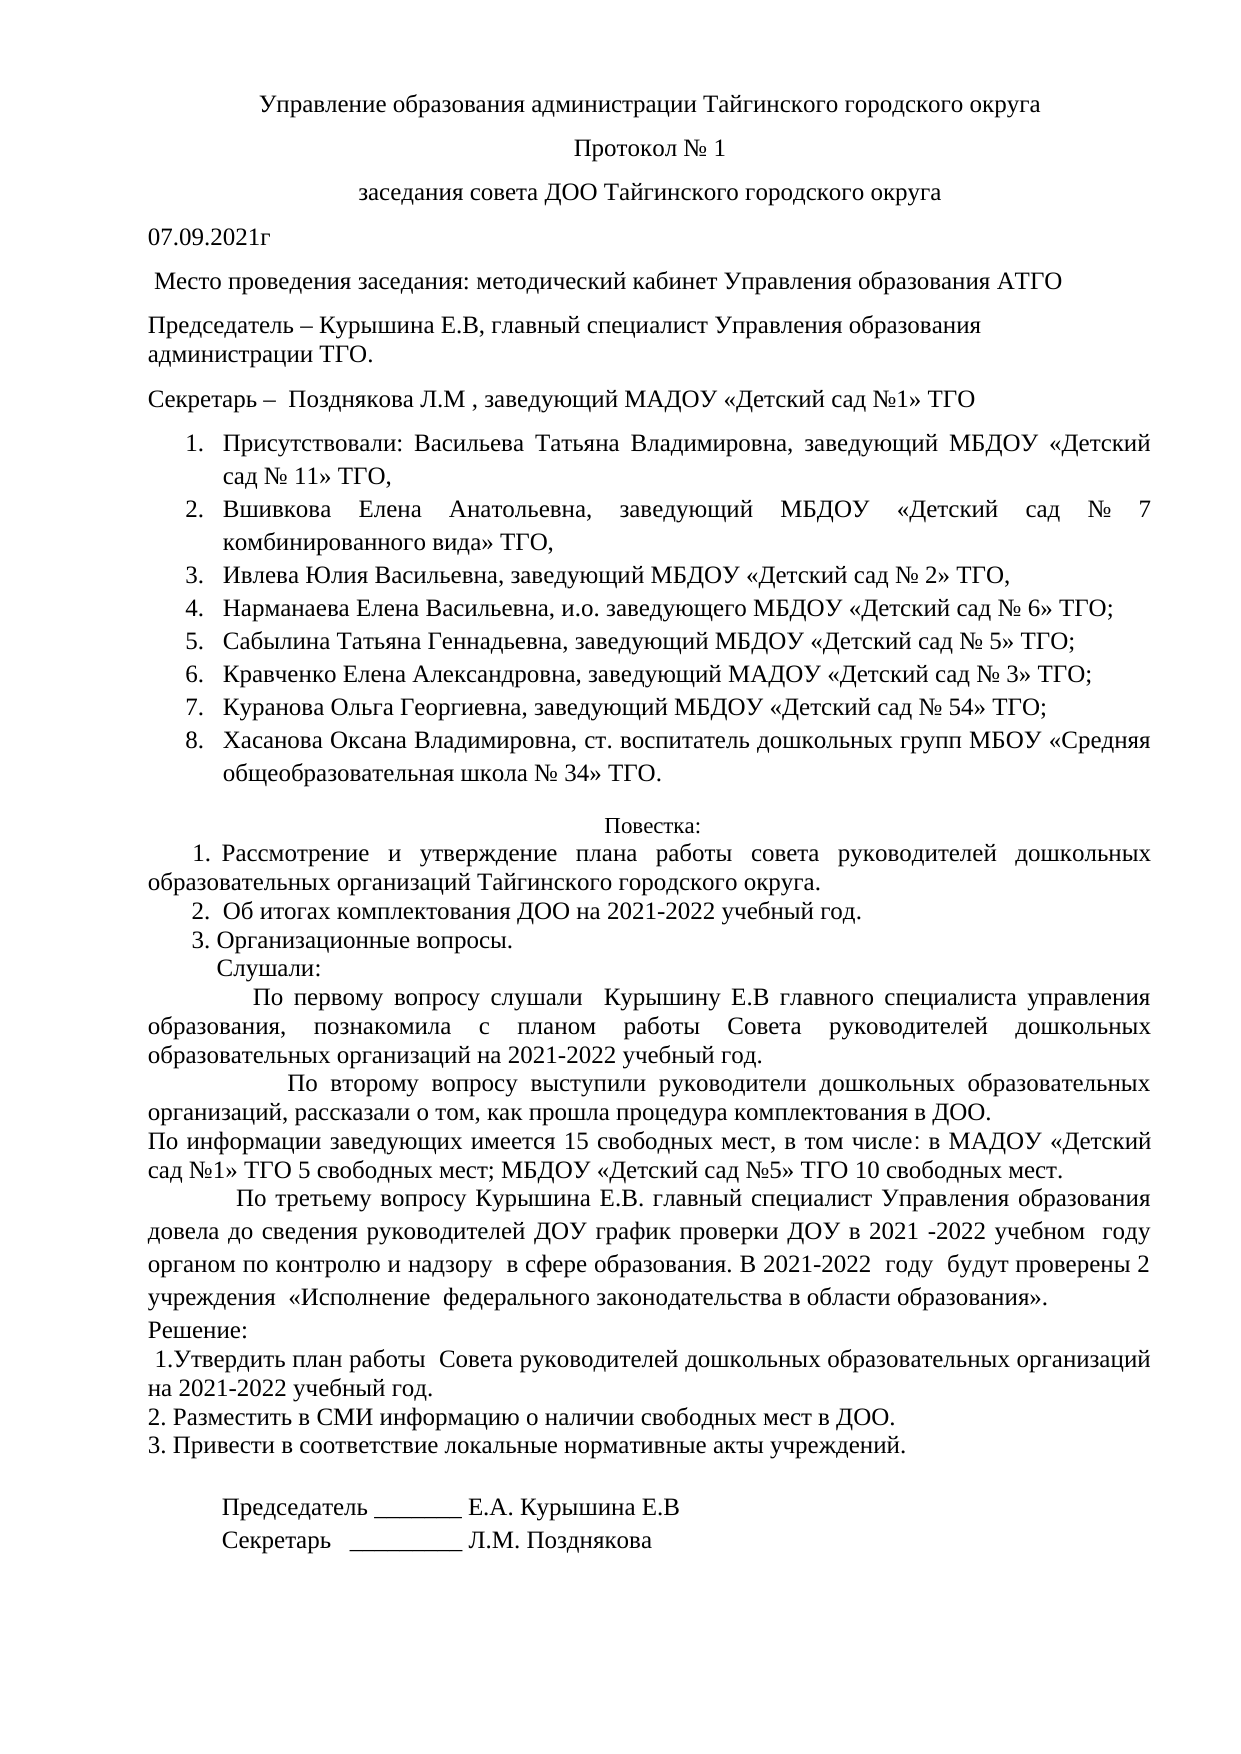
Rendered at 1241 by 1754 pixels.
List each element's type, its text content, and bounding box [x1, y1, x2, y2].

text 3. Организационные вопросы. [148, 925, 1152, 953]
text 1.Утвердить план работы Совета руководителей дошкольных образовательных организаций на 2021-2022 учебный год. [148, 1344, 1152, 1402]
text По третьему вопросу Курышина Е.В. главный специалист Управления образования довела до сведения руководителей ДОУ график проверки ДОУ в 2021 -2022 учебном году органом по контролю и надзору в сфере образования. В 2021-2022 году будут проверены 2 учреждения «Исполнение федерального законодательства в области образования». [148, 1183, 1152, 1311]
text По первому вопросу слушали Курышину Е.В главного специалиста управления образования, познакомила с планом работы Совета руководителей дошкольных образовательных организаций на 2021-2022 учебный год. [148, 982, 1152, 1068]
text 3. Привести в соответствие локальные нормативные акты учреждений. [148, 1431, 1152, 1459]
text Протокол № 1 [148, 133, 1152, 162]
list Вшивкова Елена Анатольевна, заведующий МБДОУ «Детский сад № 7 комбинированного вида» ТГО, [185, 494, 1152, 556]
list Кравченко Елена Александровна, заведующий МАДОУ «Детский сад № 3» ТГО; [185, 659, 1152, 688]
text Управление образования администрации Тайгинского городского округа [148, 89, 1152, 117]
text Решение: [148, 1316, 1152, 1344]
text 2. Разместить в СМИ информацию о наличии свободных мест в ДОО. [148, 1402, 1152, 1431]
text Секретарь _________ Л.М. Позднякова [148, 1525, 1152, 1554]
text заседания совета ДОО Тайгинского городского округа [148, 177, 1152, 206]
list Рассмотрение и утверждение плана работы совета руководителей дошкольных образовательных организаций Тайгинского городского округа. [148, 838, 1152, 896]
text Повестка: [148, 812, 1152, 838]
text Слушали: [148, 953, 1152, 982]
list Сабылина Татьяна Геннадьевна, заведующий МБДОУ «Детский сад № 5» ТГО; [185, 626, 1152, 655]
text По информации заведующих имеется 15 свободных мест, в том числе: в МАДОУ «Детский сад №1» ТГО 5 свободных мест; МБДОУ «Детский сад №5» ТГО 10 свободных мест. [148, 1126, 1152, 1183]
text 07.09.2021г [148, 222, 1152, 251]
text Председатель _______ Е.А. Курышина Е.В [148, 1492, 1152, 1521]
text Председатель – Курышина Е.В, главный специалист Управления образования администрации ТГО. [148, 311, 1152, 368]
text По второму вопросу выступили руководители дошкольных образовательных организаций, рассказали о том, как прошла процедура комплектования в ДОО. [148, 1068, 1152, 1126]
list Ивлева Юлия Васильевна, заведующий МБДОУ «Детский сад № 2» ТГО, [185, 560, 1152, 589]
list Хасанова Оксана Владимировна, ст. воспитатель дошкольных групп МБОУ «Средняя общеобразовательная школа № 34» ТГО. [185, 725, 1152, 787]
text Секретарь – Позднякова Л.М , заведующий МАДОУ «Детский сад №1» ТГО [148, 384, 1152, 412]
list Нарманаева Елена Васильевна, и.о. заведующего МБДОУ «Детский сад № 6» ТГО; [185, 593, 1152, 622]
text 2. Об итогах комплектования ДОО на 2021-2022 учебный год. [148, 896, 1152, 925]
list Присутствовали: Васильева Татьяна Владимировна, заведующий МБДОУ «Детский сад № 11» ТГО, [185, 428, 1152, 490]
list Куранова Ольга Георгиевна, заведующий МБДОУ «Детский сад № 54» ТГО; [185, 692, 1152, 721]
text Место проведения заседания: методический кабинет Управления образования АТГО [148, 266, 1152, 295]
